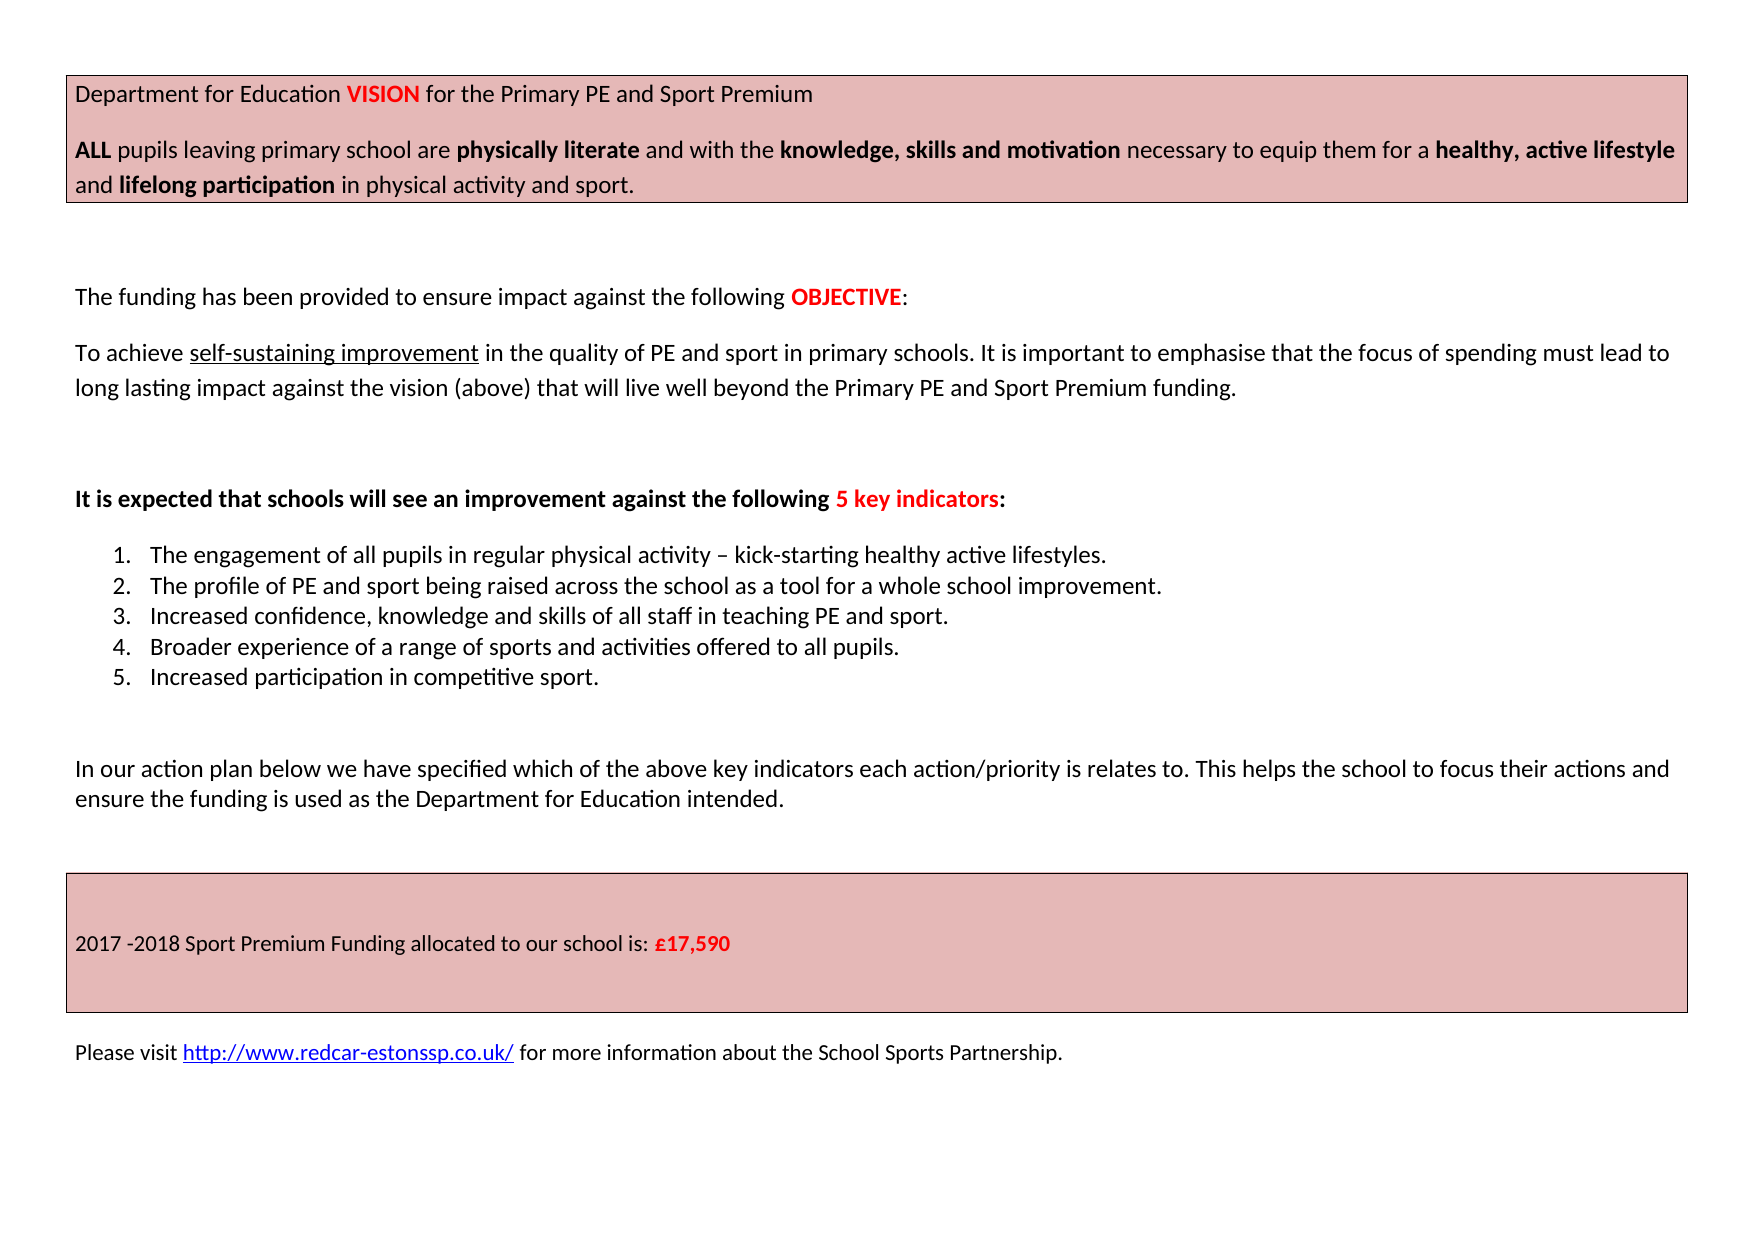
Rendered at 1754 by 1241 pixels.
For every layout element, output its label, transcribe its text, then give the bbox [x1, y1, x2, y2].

text Department for Education VISION for the Primary PE and Sport Premium [67, 76, 1687, 109]
text It is expected that schools will see an improvement against the following 5 key indicators: [75, 483, 1679, 514]
text The funding has been provided to ensure impact against the following OBJECTIVE: [75, 281, 1679, 311]
text To achieve self-sustaining improvement in the quality of PE and sport in primary schools. It is important to emphasise that the focus of spending must lead to long lasting impact against the vision (above) that will live well beyond the Primary PE and Sport Premium funding. [75, 337, 1679, 402]
text 2017 -2018 Sport Premium Funding allocated to our school is: £17,590 [67, 926, 1687, 957]
text In our action plan below we have specified which of the above key indicators each action/priority is relates to. This helps the school to focus their actions and ensure the funding is used as the Department for Education intended. [75, 753, 1679, 814]
text ALL pupils leaving primary school are physically literate and with the knowledge, skills and motivation necessary to equip them for a healthy, active lifestyle and lifelong participation in physical activity and sport. [67, 131, 1687, 202]
list Increased confidence, knowledge and skills of all staff in teaching PE and sport. [112, 600, 1679, 631]
text Please visit http://www.redcar-estonssp.co.uk/ for more information about the School Sports Partnership. [75, 1038, 1679, 1066]
list The profile of PE and sport being raised across the school as a tool for a whole school improvement. [112, 570, 1679, 600]
list Broader experience of a range of sports and activities offered to all pupils. [112, 631, 1679, 661]
list Increased participation in competitive sport. [112, 661, 1679, 692]
list The engagement of all pupils in regular physical activity – kick-starting healthy active lifestyles. [112, 539, 1679, 570]
